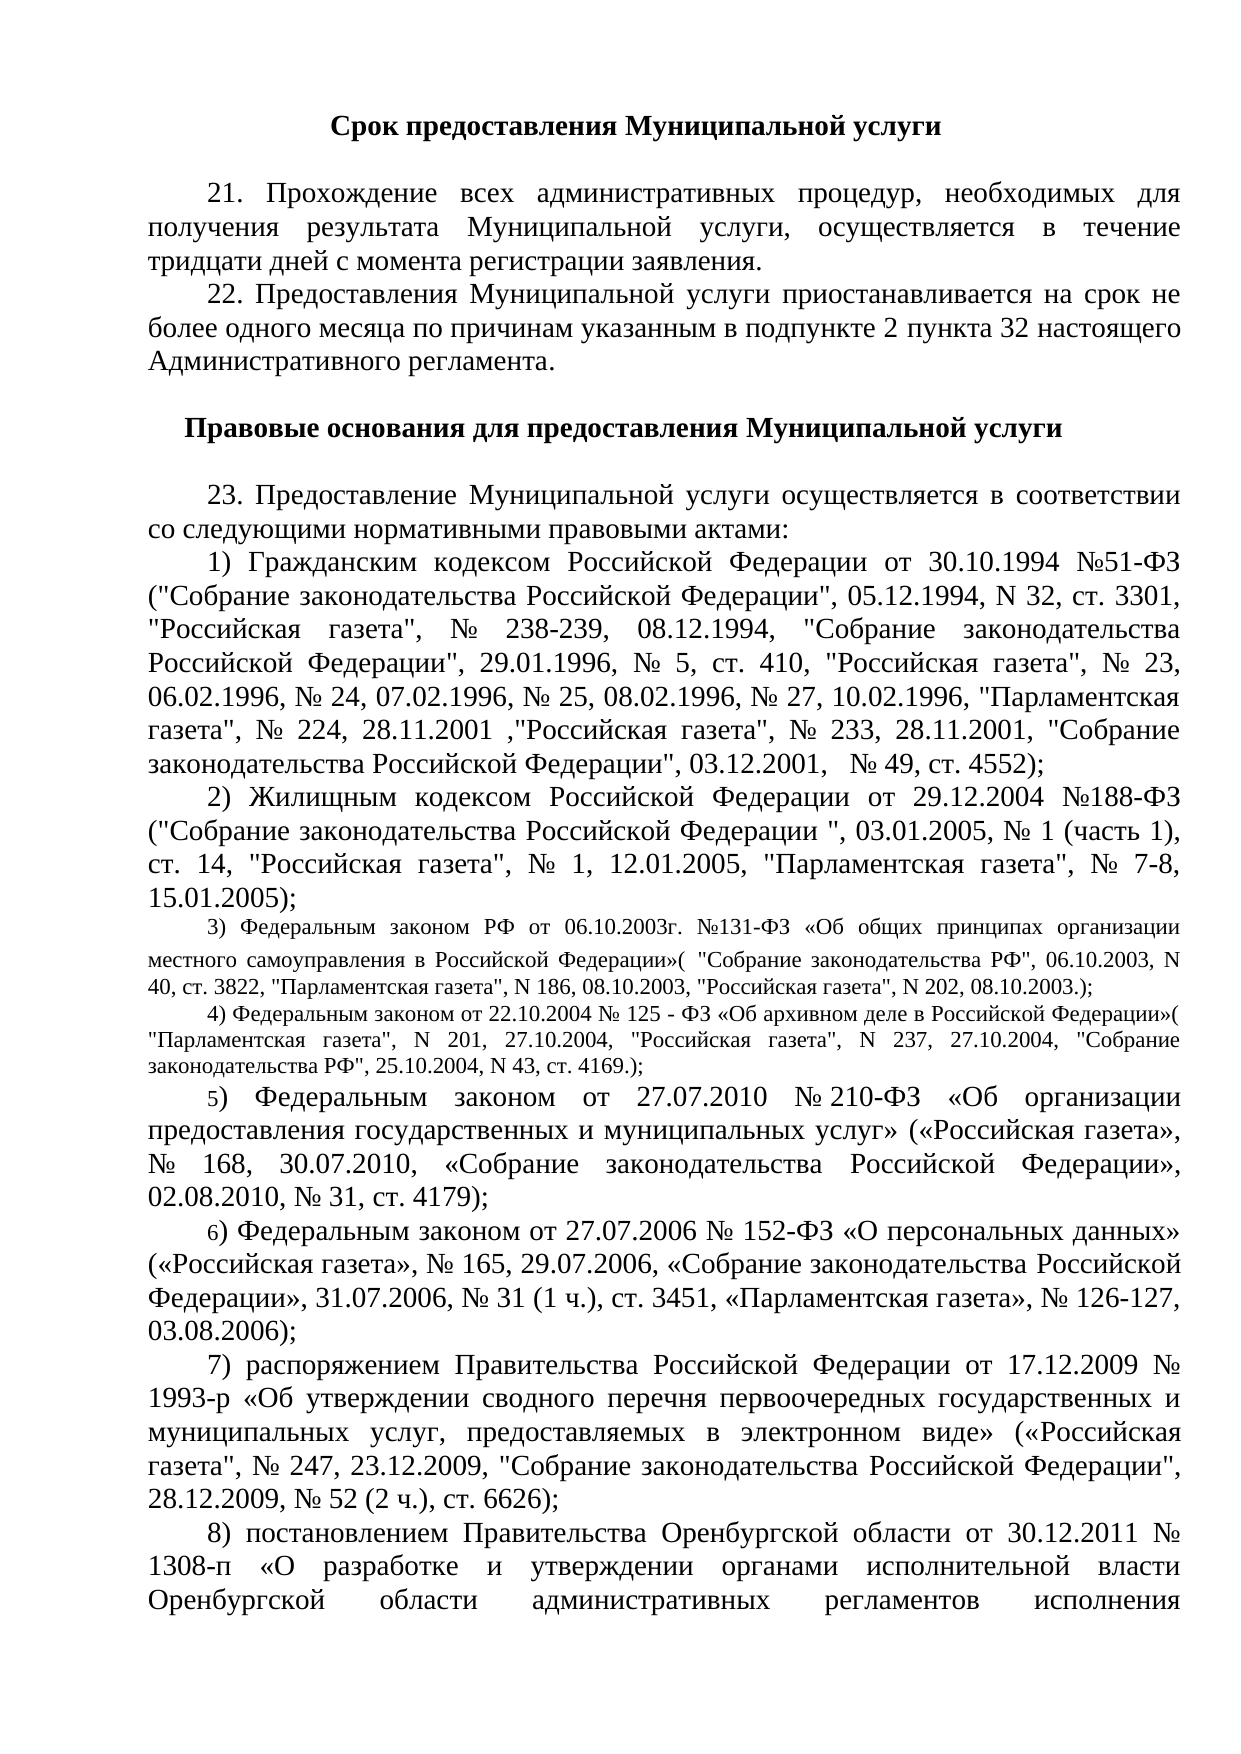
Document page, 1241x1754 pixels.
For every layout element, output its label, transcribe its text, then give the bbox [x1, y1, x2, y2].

text 1) Гражданским кодексом Российской Федерации от 30.10.1994 №51-ФЗ ("Собрание законодательства Российской Федерации", 05.12.1994, N 32, ст. 3301, "Российская газета", № 238-239, 08.12.1994, "Собрание законодательства Российской Федерации", 29.01.1996, № 5, ст. 410, "Российская газета", № 23, 06.02.1996, № 24, 07.02.1996, № 25, 08.02.1996, № 27, 10.02.1996, "Парламентская газета", № 224, 28.11.2001 ,"Российская газета", № 233, 28.11.2001, "Собрание законодательства Российской Федерации", 03.12.2001, № 49, ст. 4552); [148, 544, 1181, 779]
text 21. Прохождение всех административных процедур, необходимых для получения результата Муниципальной услуги, осуществляется в течение тридцати дней с момента регистрации заявления. [148, 176, 1181, 276]
text 6) Федеральным законом от 27.07.2006 № 152-ФЗ «О персональных данных» («Российская газета», № 165, 29.07.2006, «Собрание законодательства Российской Федерации», 31.07.2006, № 31 (1 ч.), ст. 3451, «Парламентская газета», № 126-127, 03.08.2006); [148, 1213, 1181, 1347]
text Правовые основания для предоставления Муниципальной услуги [148, 410, 1181, 444]
text 2) Жилищным кодексом Российской Федерации от 29.12.2004 №188-ФЗ ("Собрание законодательства Российской Федерации ", 03.01.2005, № 1 (часть 1), ст. 14, "Российская газета", № 1, 12.01.2005, "Парламентская газета", № 7-8, 15.01.2005); [148, 779, 1181, 913]
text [148, 1515, 1181, 1615]
text 5) Федеральным законом от 27.07.2010 № 210-ФЗ «Об организации предоставления государственных и муниципальных услуг» («Российская газета», № 168, 30.07.2010, «Собрание законодательства Российской Федерации», 02.08.2010, № 31, ст. 4179); [148, 1079, 1181, 1213]
text Срок предоставления Муниципальной услуги [148, 108, 1181, 142]
text 22. Предоставления Муниципальной услуги приостанавливается на срок не более одного месяца по причинам указанным в подпункте 2 пункта 32 настоящего Административного регламента. [148, 276, 1181, 377]
text 23. Предоставление Муниципальной услуги осуществляется в соответствии со следующими нормативными правовыми актами: [148, 477, 1181, 544]
text 3) Федеральным законом РФ от 06.10.2003г. №131-ФЗ «Об общих принципах организации местного самоуправления в Российской Федерации»( "Собрание законодательства РФ", 06.10.2003, N 40, ст. 3822, "Парламентская газета", N 186, 08.10.2003, "Российская газета", N 202, 08.10.2003.); [148, 913, 1181, 1000]
text 7) распоряжением Правительства Российской Федерации от 17.12.2009 № 1993-р «Об утверждении сводного перечня первоочередных государственных и муниципальных услуг, предоставляемых в электронном виде» («Российская газета", № 247, 23.12.2009, "Собрание законодательства Российской Федерации", 28.12.2009, № 52 (2 ч.), ст. 6626); [148, 1347, 1181, 1515]
text 4) Федеральным законом от 22.10.2004 № 125 - ФЗ «Об архивном деле в Российской Федерации»( "Парламентская газета", N 201, 27.10.2004, "Российская газета", N 237, 27.10.2004, "Собрание законодательства РФ", 25.10.2004, N 43, ст. 4169.); [148, 1000, 1181, 1079]
